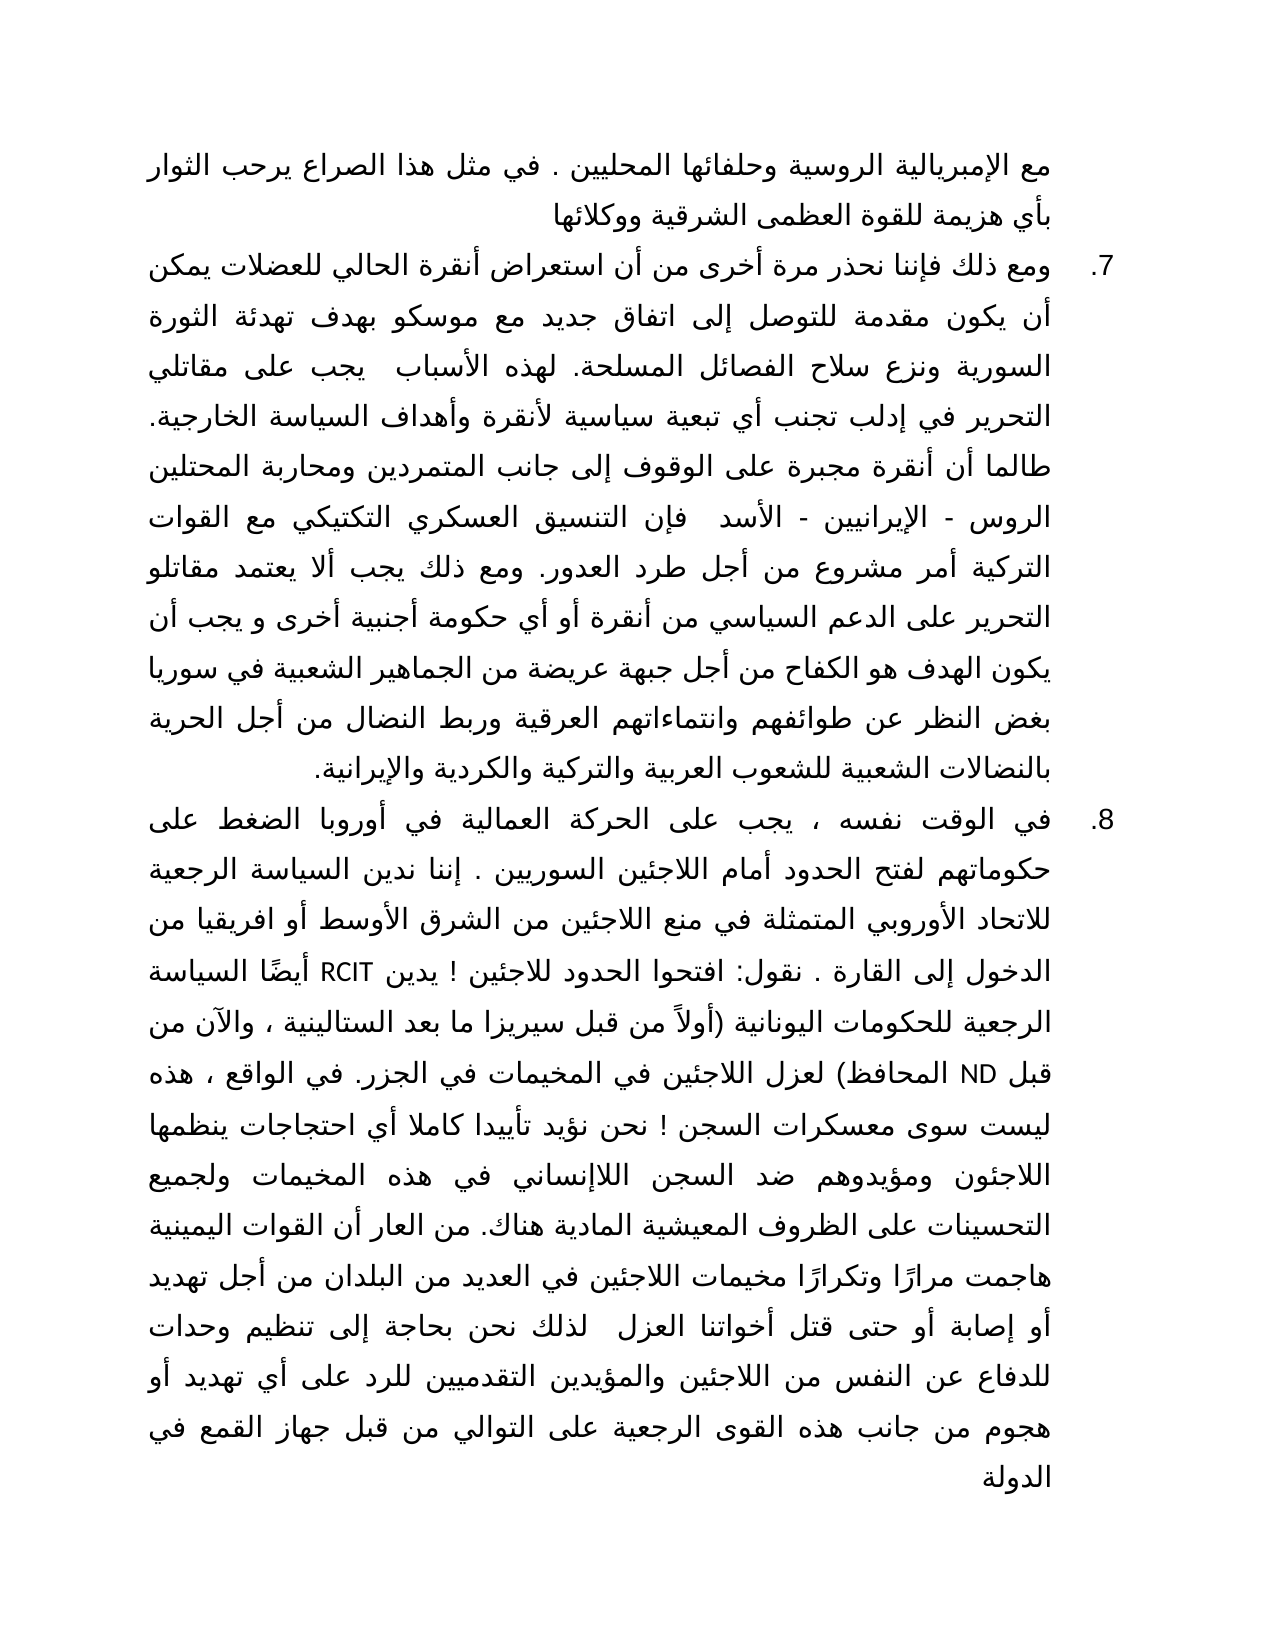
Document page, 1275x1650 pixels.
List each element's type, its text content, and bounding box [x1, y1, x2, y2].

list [148, 148, 1090, 231]
list ومع ذلك فإننا نحذر مرة أخرى من أن استعراض أنقرة الحالي للعضلات يمكن أن يكون مقدمة للتوصل إلى اتفاق جديد مع موسكو بهدف تهدئة الثورة السورية ونزع سلاح الفصائل المسلحة. لهذه الأسباب يجب على مقاتلي التحرير في إدلب تجنب أي تبعية سياسية لأنقرة وأهداف السياسة الخارجية. طالما أن أنقرة مجبرة على الوقوف إلى جانب المتمردين ومحاربة المحتلين الروس - الإيرانيين - الأسد فإن التنسيق العسكري التكتيكي مع القوات التركية أمر مشروع من أجل طرد العدور. ومع ذلك يجب ألا يعتمد مقاتلو التحرير على الدعم السياسي من أنقرة أو أي حكومة أجنبية أخرى و يجب أن يكون الهدف هو الكفاح من أجل جبهة عريضة من الجماهير الشعبية في سوريا بغض النظر عن طوائفهم وانتماءاتهم العرقية وربط النضال من أجل الحرية بالنضالات الشعبية للشعوب العربية والتركية والكردية والإيرانية. [148, 248, 1090, 785]
list في الوقت نفسه ، يجب على الحركة العمالية في أوروبا الضغط على حكوماتهم لفتح الحدود أمام اللاجئين السوريين . إننا ندين السياسة الرجعية للاتحاد الأوروبي المتمثلة في منع اللاجئين من الشرق الأوسط أو افريقيا من الدخول إلى القارة . نقول: افتحوا الحدود للاجئين ! يدين RCIT أيضًا السياسة الرجعية للحكومات اليونانية (أولاً من قبل سيريزا ما بعد الستالينية ، والآن من قبل ND المحافظ) لعزل اللاجئين في المخيمات في الجزر. في الواقع ، هذه ليست سوى معسكرات السجن ! نحن نؤيد تأييدا كاملا أي احتجاجات ينظمها اللاجئون ومؤيدوهم ضد السجن اللاإنساني في هذه المخيمات ولجميع التحسينات على الظروف المعيشية المادية هناك. من العار أن القوات اليمينية هاجمت مرارًا وتكرارًا مخيمات اللاجئين في العديد من البلدان من أجل تهديد أو إصابة أو حتى قتل أخواتنا العزل لذلك نحن بحاجة إلى تنظيم وحدات للدفاع عن النفس من اللاجئين والمؤيدين التقدميين للرد على أي تهديد أو هجوم من جانب هذه القوى الرجعية على التوالي من قبل جهاز القمع في الدولة [148, 802, 1090, 1493]
